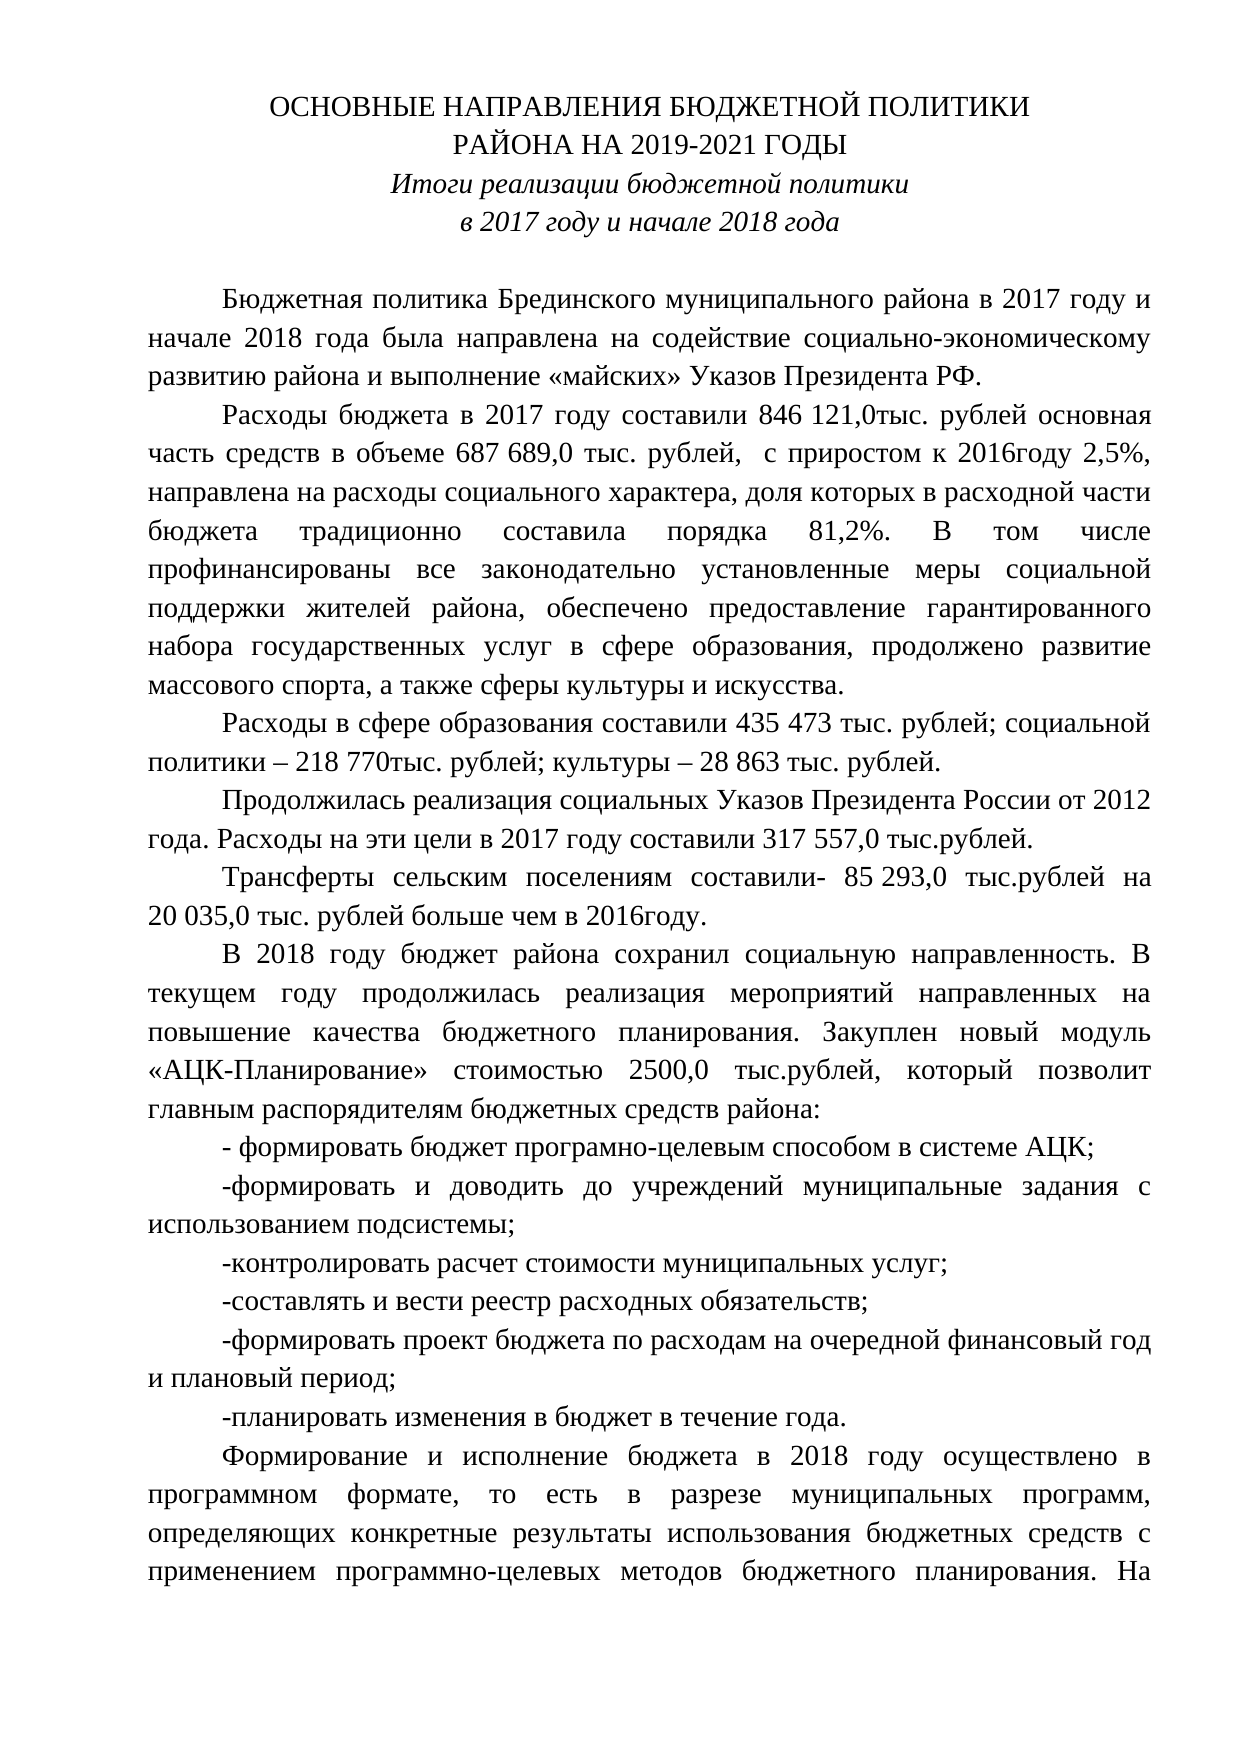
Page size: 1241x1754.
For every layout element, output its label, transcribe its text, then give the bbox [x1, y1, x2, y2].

text основные направления бюджетной политики [148, 89, 1152, 122]
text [148, 1438, 1152, 1587]
text -составлять и вести реестр расходных обязательств; [148, 1283, 1152, 1317]
text района на 2019-2021 годы [148, 127, 1152, 161]
text Расходы бюджета в 2017 году составили 846 121,0тыс. рублей основная часть средств в объеме 687 689,0 тыс. рублей, с приростом к 2016году 2,5%, направлена на расходы социального характера, доля которых в расходной части бюджета традиционно составила порядка 81,2%. В том числе профинансированы все законодательно установленные меры социальной поддержки жителей района, обеспечено предоставление гарантированного набора государственных услуг в сфере образования, продолжено развитие массового спорта, а также сферы культуры и искусства. [148, 397, 1152, 700]
text в 2017 году и начале 2018 года [148, 204, 1152, 238]
text -контролировать расчет стоимости муниципальных услуг; [148, 1245, 1152, 1278]
text Продолжилась реализация социальных Указов Президента России от 2012 года. Расходы на эти цели в 2017 году составили 317 557,0 тыс.рублей. [148, 782, 1152, 854]
text -планировать изменения в бюджет в течение года. [148, 1399, 1152, 1433]
text Итоги реализации бюджетной политики [148, 166, 1152, 199]
text Расходы в сфере образования составили 435 473 тыс. рублей; социальной политики – 218 770тыс. рублей; культуры – 28 863 тыс. рублей. [148, 705, 1152, 777]
text -формировать проект бюджета по расходам на очередной финансовый год и плановый период; [148, 1322, 1152, 1394]
text Трансферты сельским поселениям составили- 85 293,0 тыс.рублей на 20 035,0 тыс. рублей больше чем в 2016году. [148, 859, 1152, 932]
text - формировать бюджет програмно-целевым способом в системе АЦК; [148, 1129, 1152, 1163]
text -формировать и доводить до учреждений муниципальные задания с использованием подсистемы; [148, 1168, 1152, 1240]
text В 2018 году бюджет района сохранил социальную направленность. В текущем году продолжилась реализация мероприятий направленных на повышение качества бюджетного планирования. Закуплен новый модуль «АЦК-Планирование» стоимостью 2500,0 тыс.рублей, который позволит главным распорядителям бюджетных средств района: [148, 937, 1152, 1124]
text Бюджетная политика Брединского муниципального района в 2017 году и начале 2018 года была направлена на содействие социально-экономическому развитию района и выполнение «майских» Указов Президента РФ. [148, 281, 1152, 392]
